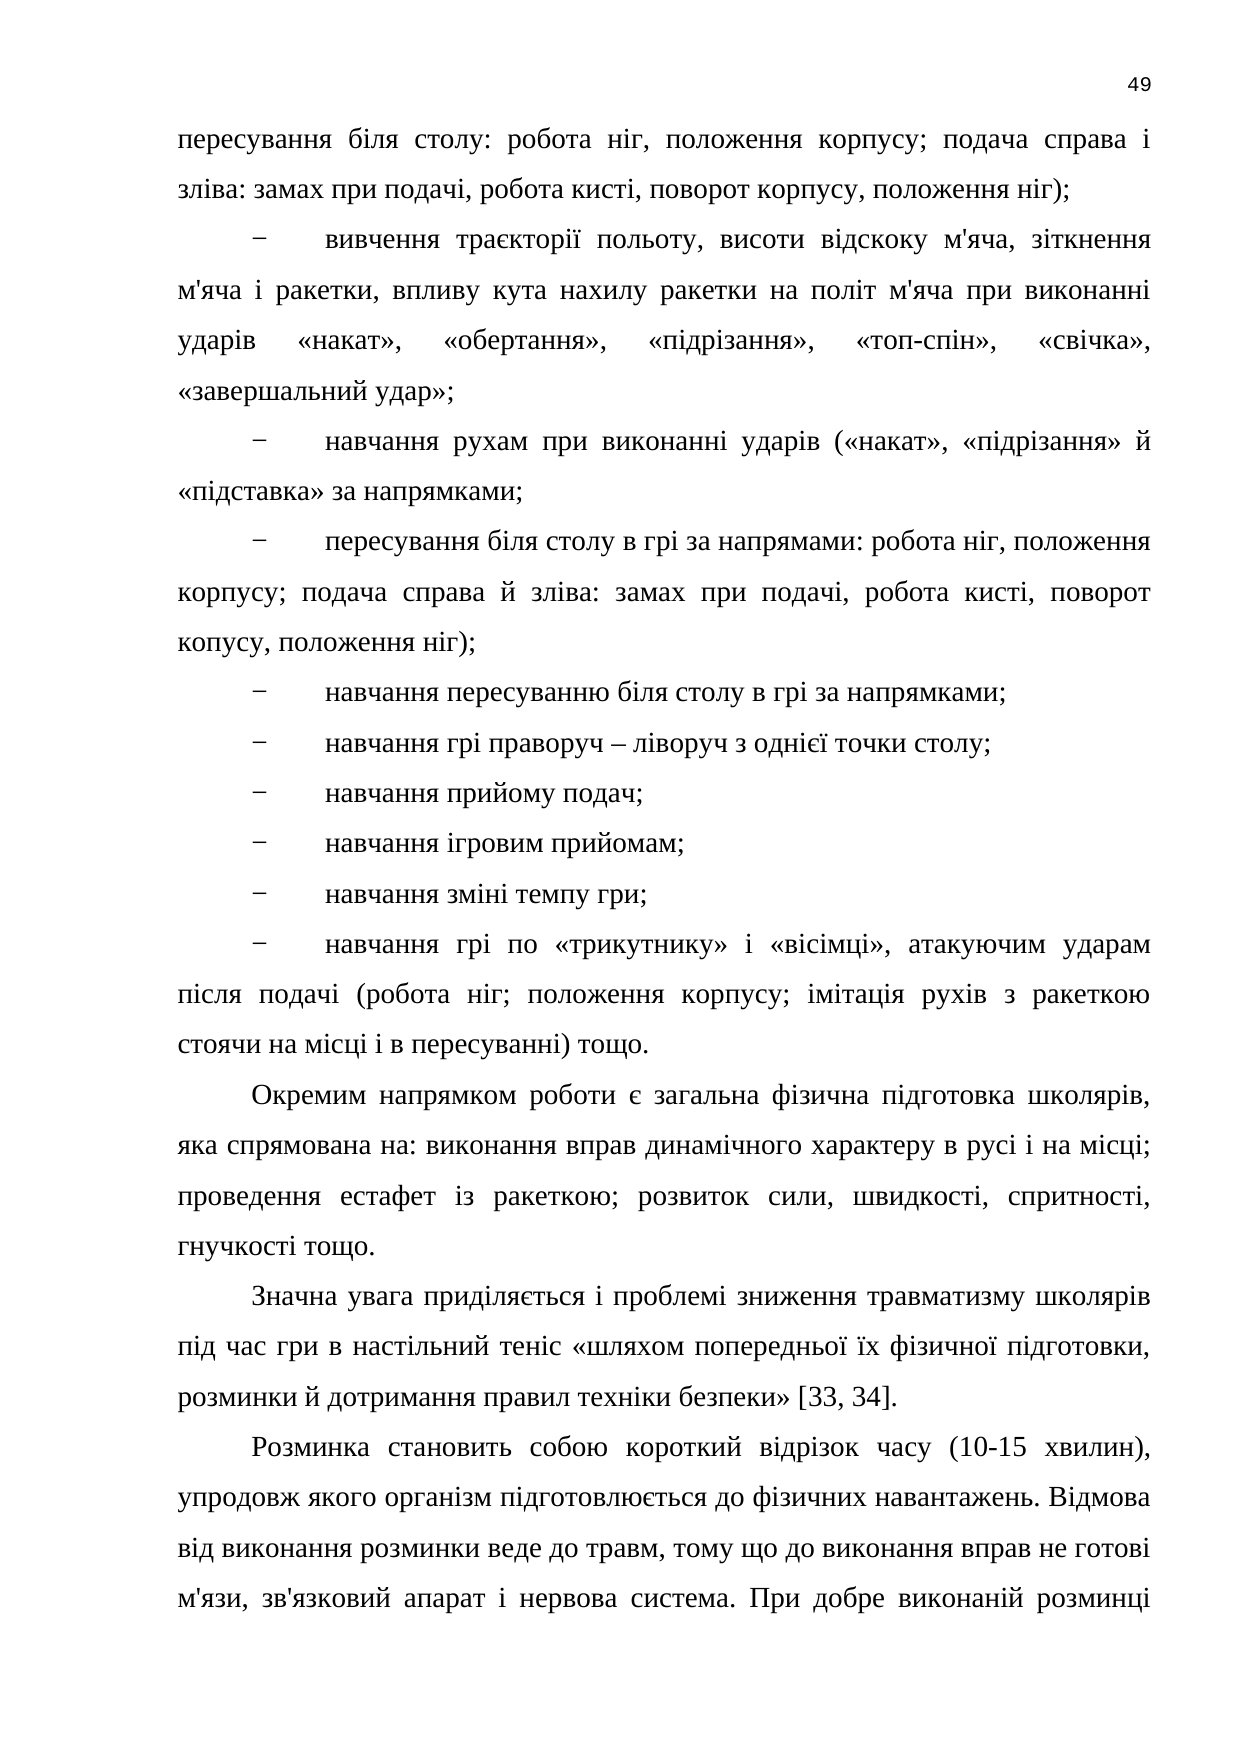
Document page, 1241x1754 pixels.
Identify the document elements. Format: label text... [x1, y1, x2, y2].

list навчання грі праворуч – ліворуч з однієї точки столу; [177, 725, 1152, 758]
list навчання зміні темпу гри; [177, 876, 1152, 909]
list навчання рухам при виконанні ударів («накат», «підрізання» й «підставка» за напрямками; [177, 423, 1152, 507]
list навчання ігровим прийомам; [177, 825, 1152, 859]
list навчання грі по «трикутнику» і «вісімці», атакуючим ударам після подачі (робота ніг; положення корпусу; імітація рухів з ракеткою стоячи на місці і в пересуванні) тощо. [177, 926, 1152, 1060]
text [177, 1429, 1152, 1614]
list навчання пересуванню біля столу в грі за напрямками; [177, 674, 1152, 708]
text Окремим напрямком роботи є загальна фізична підготовка школярів, яка спрямована на: виконання вправ динамічного характеру в русі і на місці; проведення естафет із ракеткою; розвиток сили, швидкості, спритності, гнучкості тощо. [177, 1077, 1152, 1261]
list пересування біля столу в грі за напрямами: робота ніг, положення корпусу; подача справа й зліва: замах при подачі, робота кисті, поворот копусу, положення ніг); [177, 523, 1152, 658]
list вивчення траєкторії польоту, висоти відскоку м'яча, зіткнення м'яча і ракетки, впливу кута нахилу ракетки на політ м'яча при виконанні ударів «накат», «обертання», «підрізання», «топ-спін», «свічка», «завершальний удар»; [177, 222, 1152, 406]
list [177, 121, 1152, 205]
list навчання прийому подач; [177, 775, 1152, 809]
